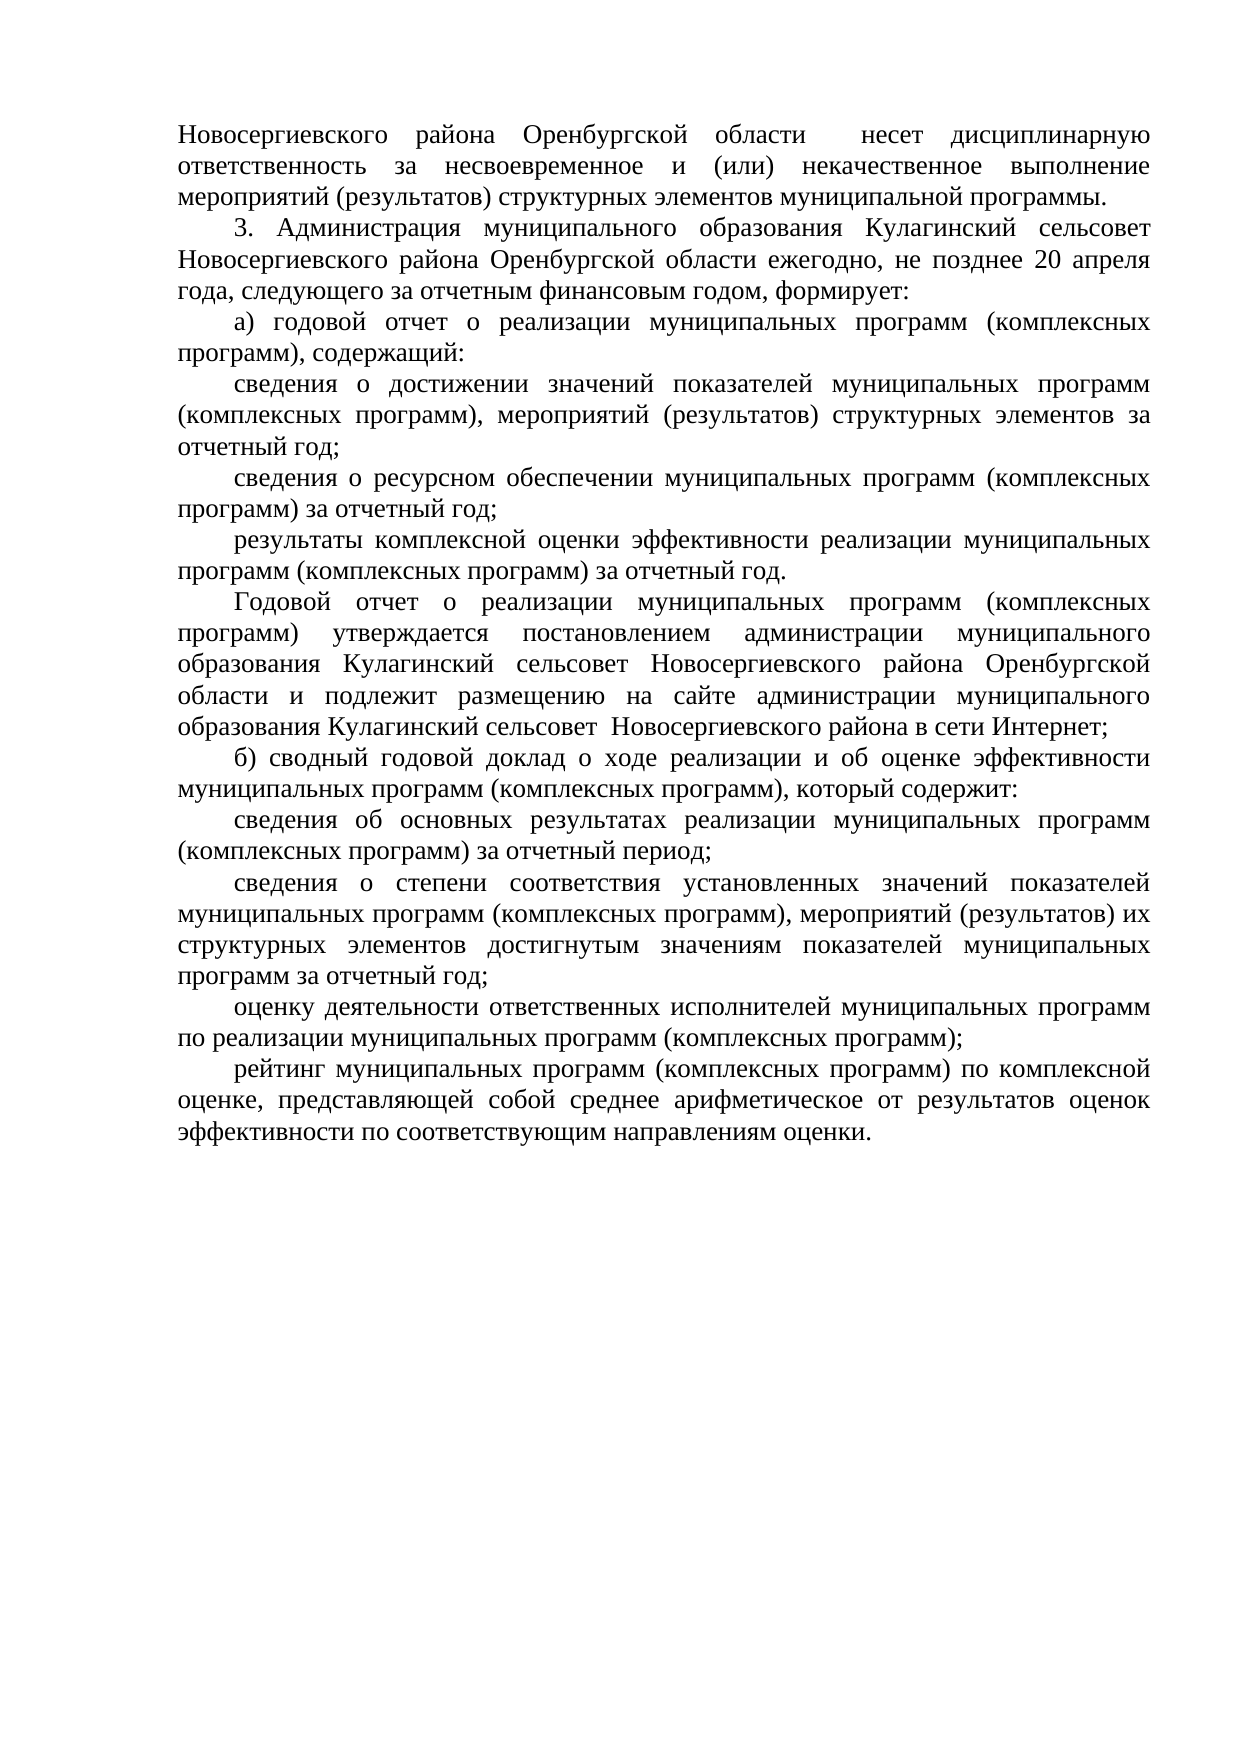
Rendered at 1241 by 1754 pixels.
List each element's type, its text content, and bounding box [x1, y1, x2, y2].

text сведения об основных результатах реализации муниципальных программ (комплексных программ) за отчетный период; [177, 803, 1152, 866]
text сведения о степени соответствия установленных значений показателей муниципальных программ (комплексных программ), мероприятий (результатов) их структурных элементов достигнутым значениям показателей муниципальных программ за отчетный год; [177, 866, 1152, 990]
text сведения о ресурсном обеспечении муниципальных программ (комплексных программ) за отчетный год; [177, 461, 1152, 523]
text оценку деятельности ответственных исполнителей муниципальных программ по реализации муниципальных программ (комплексных программ); [177, 990, 1152, 1052]
text Годовой отчет о реализации муниципальных программ (комплексных программ) утверждается постановлением администрации муниципального образования Кулагинский сельсовет Новосергиевского района Оренбургской области и подлежит размещению на сайте администрации муниципального образования Кулагинский сельсовет Новосергиевского района в сети Интернет; [177, 585, 1152, 741]
text а) годовой отчет о реализации муниципальных программ (комплексных программ), содержащий: [177, 305, 1152, 367]
text б) сводный годовой доклад о ходе реализации и об оценке эффективности муниципальных программ (комплексных программ), который содержит: [177, 741, 1152, 803]
text результаты комплексной оценки эффективности реализации муниципальных программ (комплексных программ) за отчетный год. [177, 523, 1152, 585]
text рейтинг муниципальных программ (комплексных программ) по комплексной оценке, представляющей собой среднее арифметическое от результатов оценок эффективности по соответствующим направлениям оценки. [177, 1052, 1152, 1146]
text 3. Администрация муниципального образования Кулагинский сельсовет Новосергиевского района Оренбургской области ежегодно, не позднее 20 апреля года, следующего за отчетным финансовым годом, формирует: [177, 212, 1152, 305]
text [177, 118, 1152, 212]
text сведения о достижении значений показателей муниципальных программ (комплексных программ), мероприятий (результатов) структурных элементов за отчетный год; [177, 367, 1152, 461]
